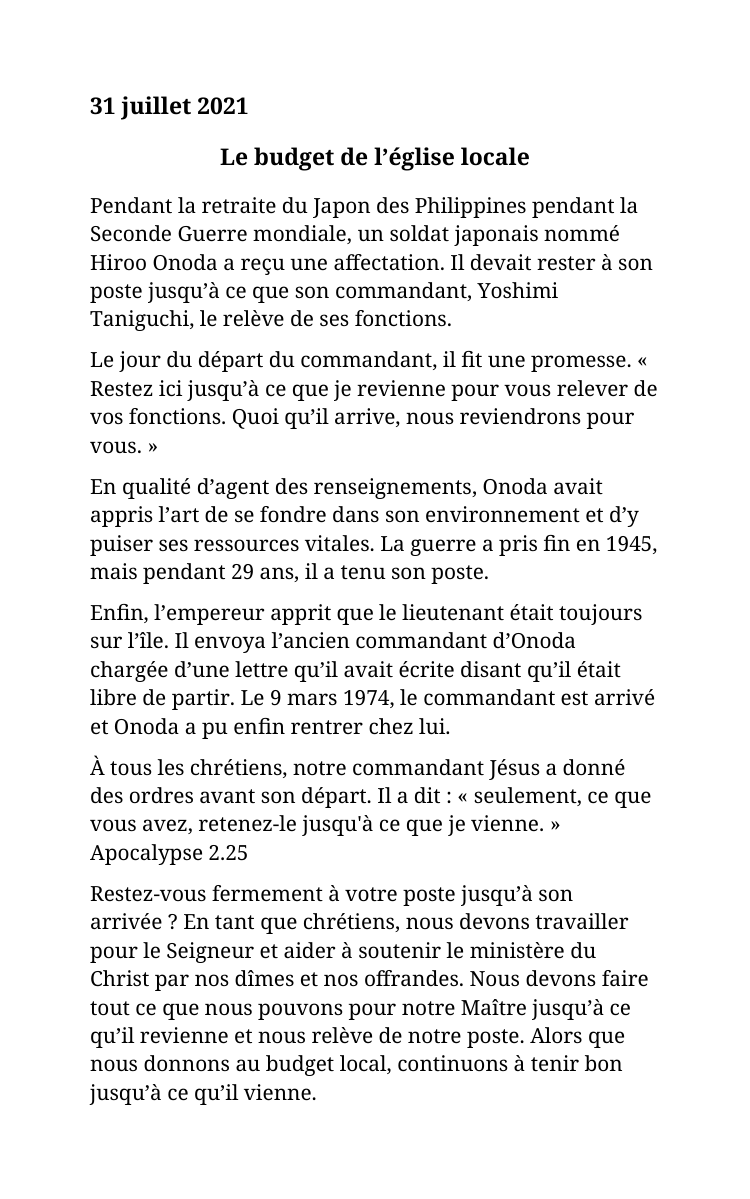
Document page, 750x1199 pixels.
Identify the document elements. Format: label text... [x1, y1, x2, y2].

text 31 juillet 2021 [90, 90, 660, 121]
text Restez-vous fermement à votre poste jusqu’à son arrivée ? En tant que chrétiens, nous devons travailler pour le Seigneur et aider à soutenir le ministère du Christ par nos dîmes et nos offrandes. Nous devons faire tout ce que nous pouvons pour notre Maître jusqu’à ce qu’il revienne et nous relève de notre poste. Alors que nous donnons au budget local, continuons à tenir bon jusqu’à ce qu’il vienne. [90, 879, 660, 1106]
text Le jour du départ du commandant, il fit une promesse. « Restez ici jusqu’à ce que je revienne pour vous relever de vos fonctions. Quoi qu’il arrive, nous reviendrons pour vous. » [90, 346, 660, 459]
text Le budget de l’église locale [90, 140, 660, 172]
text Enfin, l’empereur apprit que le lieutenant était toujours sur l’île. Il envoya l’ancien commandant d’Onoda chargée d’une lettre qu’il avait écrite disant qu’il était libre de partir. Le 9 mars 1974, le commandant est arrivé et Onoda a pu enfin rentrer chez lui. [90, 598, 660, 740]
text Pendant la retraite du Japon des Philippines pendant la Seconde Guerre mondiale, un soldat japonais nommé Hiroo Onoda a reçu une affectation. Il devait rester à son poste jusqu’à ce que son commandant, Yoshimi Taniguchi, le relève de ses fonctions. [90, 191, 660, 333]
text En qualité d’agent des renseignements, Onoda avait appris l’art de se fondre dans son environnement et d’y puiser ses ressources vitales. La guerre a pris fin en 1945, mais pendant 29 ans, il a tenu son poste. [90, 472, 660, 586]
text À tous les chrétiens, notre commandant Jésus a donné des ordres avant son départ. Il a dit : « seulement, ce que vous avez, retenez-le jusqu'à ce que je vienne. » Apocalypse 2.25 [90, 753, 660, 866]
